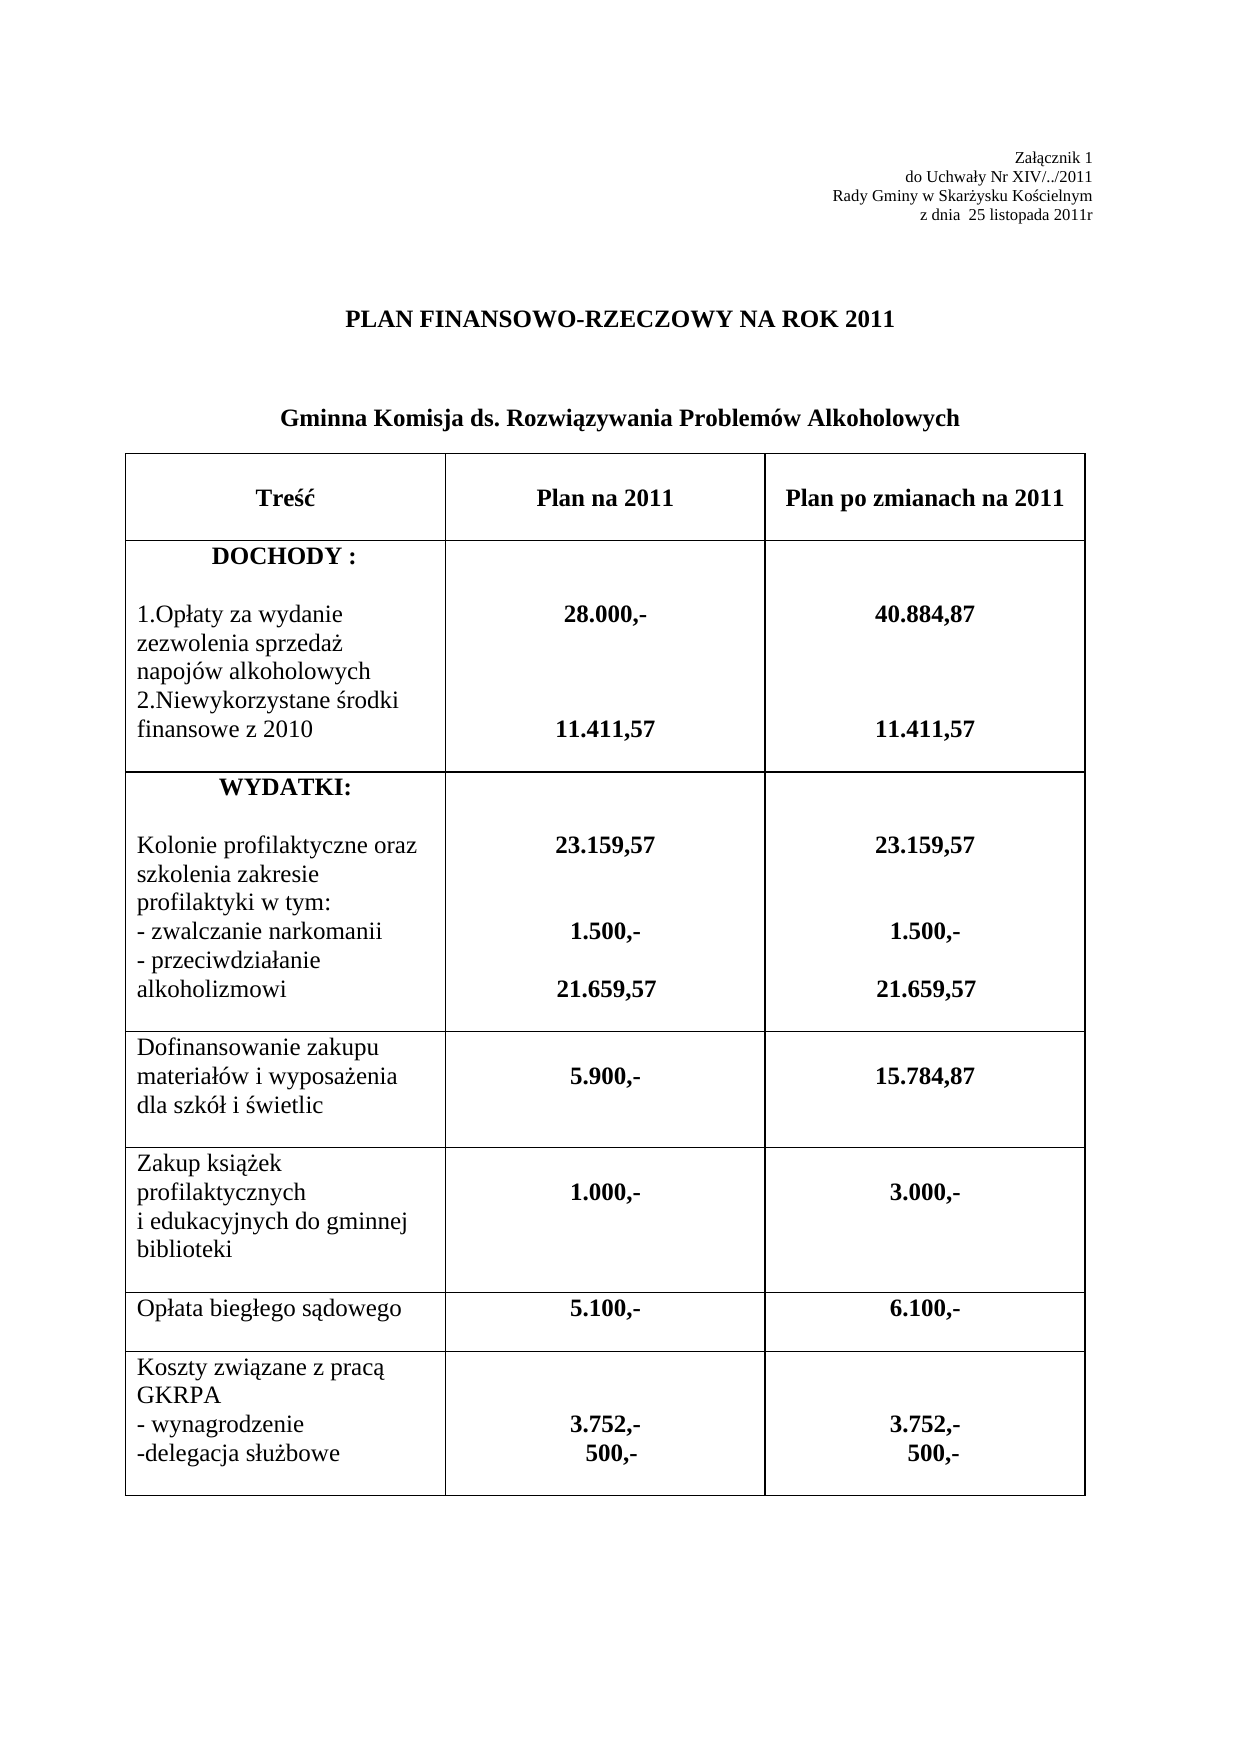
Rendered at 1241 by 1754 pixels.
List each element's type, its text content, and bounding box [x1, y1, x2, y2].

table_cell 5.100,- [446, 1293, 764, 1351]
table_cell Zakup książek profilaktycznych i edukacyjnych do gminnej biblioteki [126, 1148, 445, 1292]
table_cell 3.752,- 500,- [766, 1352, 1084, 1495]
table_cell 23.159,57 1.500,- 21.659,57 [766, 773, 1084, 1031]
table_cell 40.884,87 11.411,57 [766, 541, 1084, 771]
table_header Plan na 2011 [446, 454, 764, 540]
table_cell Dofinansowanie zakupu materiałów i wyposażenia dla szkół i świetlic [126, 1032, 445, 1147]
table_cell 6.100,- [766, 1293, 1084, 1351]
text PLAN FINANSOWO-RZECZOWY NA ROK 2011 [148, 304, 1093, 333]
table_cell DOCHODY : 1.Opłaty za wydanie zezwolenia sprzedaż napojów alkoholowych 2.Niewykorzystane środki finansowe z 2010 [126, 541, 445, 771]
text Załącznik 1 [148, 148, 1093, 167]
table_header Plan po zmianach na 2011 [766, 454, 1084, 540]
text Rady Gminy w Skarżysku Kościelnym [148, 186, 1093, 205]
text Gminna Komisja ds. Rozwiązywania Problemów Alkoholowych [148, 403, 1093, 432]
table_cell 28.000,- 11.411,57 [446, 541, 764, 771]
table_cell 1.000,- [446, 1148, 764, 1292]
table_cell 3.752,- 500,- [446, 1352, 764, 1495]
table_header Treść [126, 454, 445, 540]
table_cell 23.159,57 1.500,- 21.659,57 [446, 773, 764, 1031]
table_cell WYDATKI: Kolonie profilaktyczne oraz szkolenia zakresie profilaktyki w tym: - zwalczanie narkomanii - przeciwdziałanie alkoholizmowi [126, 773, 445, 1031]
text z dnia 25 listopada 2011r [148, 205, 1093, 224]
table_cell 3.000,- [766, 1148, 1084, 1292]
table_cell 5.900,- [446, 1032, 764, 1147]
table_cell Opłata biegłego sądowego [126, 1293, 445, 1351]
table_cell 15.784,87 [766, 1032, 1084, 1147]
table_cell Koszty związane z pracą GKRPA - wynagrodzenie -delegacja służbowe [126, 1352, 445, 1495]
text do Uchwały Nr XIV/../2011 [148, 167, 1093, 186]
